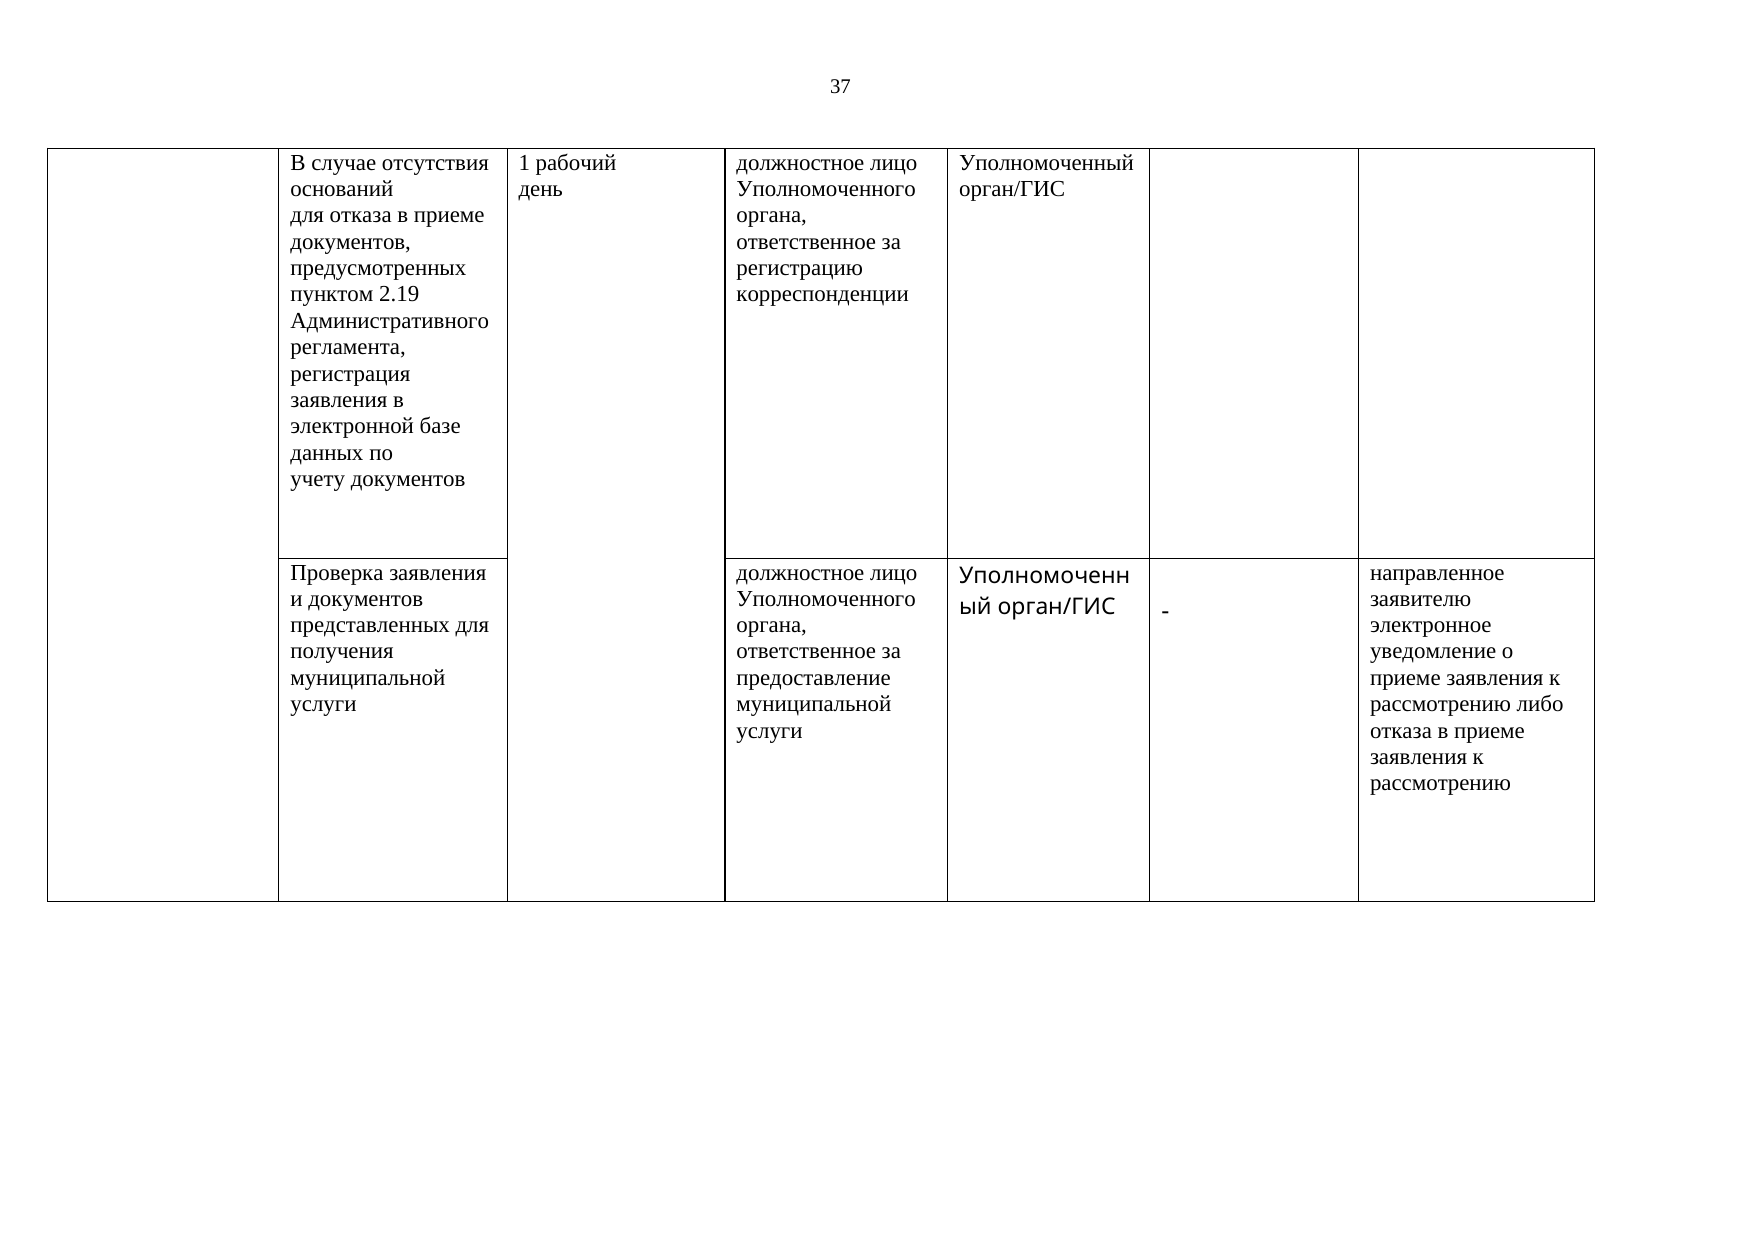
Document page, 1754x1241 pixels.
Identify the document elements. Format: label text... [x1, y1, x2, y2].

table_cell должностное лицо Уполномоченного органа, ответственное за регистрацию корреспонденции [726, 149, 947, 557]
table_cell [1359, 559, 1594, 901]
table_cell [726, 559, 947, 901]
table_cell В случае отсутствия оснований для отказа в приеме документов, предусмотренных пунктом 2.19 Административного регламента, регистрация заявления в электронной базе данных по учету документов [279, 149, 507, 557]
table_cell 1 рабочий день [508, 149, 724, 901]
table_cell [948, 559, 1149, 901]
table_cell [1359, 149, 1594, 557]
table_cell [1150, 559, 1358, 901]
table_cell Уполномоченный орган/ГИС [948, 149, 1149, 557]
table_cell [1150, 149, 1358, 557]
table_cell [48, 149, 278, 901]
table_cell Проверка заявления и документов представленных для получения муниципальной услуги [279, 559, 507, 901]
